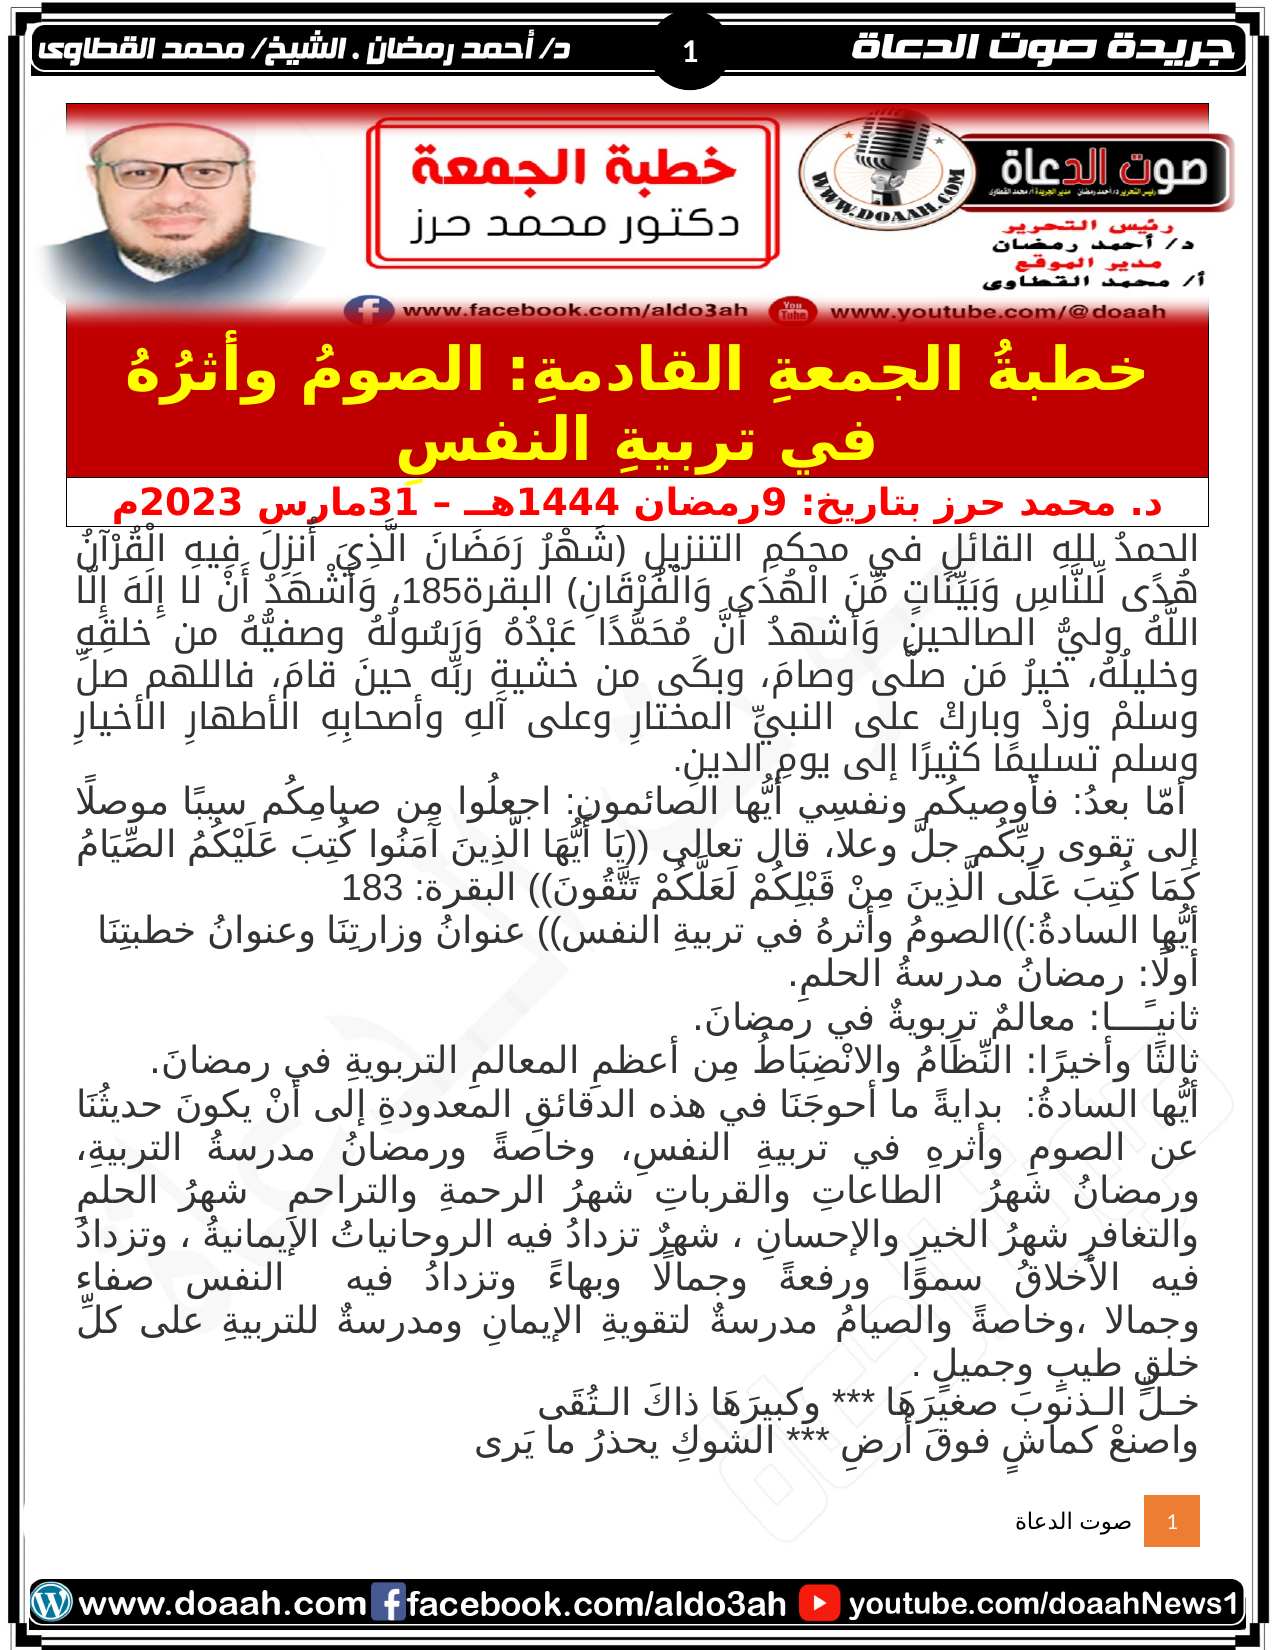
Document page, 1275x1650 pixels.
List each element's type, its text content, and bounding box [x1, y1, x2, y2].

text واصنعْ كماشٍ فوقَ أرضِ *** الشوكِ يحذرُ ما يَرى [75, 1423, 1200, 1462]
text أيُّها السادةُ:))الصومُ وأثرهُ في تربيةِ النفس)) عنوانُ وزارتِنَا وعنوانُ خطبتِنَا [75, 908, 1200, 951]
text أولًا: رمضانُ مدرسةُ الحلمِ. [75, 951, 1200, 995]
text الحمدُ للهِ القائلِ في محكمِ التنزيلِ ﴿شَهْرُ رَمَضَانَ الَّذِيَ أُنزِلَ فِيهِ الْقُرْآنُ هُدًى لِّلنَّاسِ وَبَيِّنَاتٍ مِّنَ الْهُدَى وَالْفُرْقَانِ﴾ البقرة185، وَأَشْهَدُ أَنْ لا إِلَهَ إِلّا اللَّهُ وليُّ الصالحين وَأشهدُ أَنَّ مُحَمَّدًا عَبْدُهُ وَرَسُولُهُ وصفيُّهُ من خلقِهِ وخليلُهُ، خيرُ مَن صلَّى وصامَ، وبكَى من خشيةِ ربِّه حينَ قامَ، فاللهم صلِّ وسلمْ وزدْ وباركْ على النبيِّ المختارِ وعلى آلهِ وأصحابِهِ الأطهارِ الأخيارِ وسلم تسليمًا كثيرًا إلى يومِ الدينِ. [75, 527, 1200, 779]
text خطبةُ الجمعةِ القادمةِ: الصومُ وأثرُهُ في تربيةِ النفسِ [67, 327, 1208, 477]
text ثانيـًـــا: معالمٌ تربويةٌ في رمضانَ. [75, 995, 1200, 1039]
text د. محمد حرز بتاريخ: 9رمضان 1444هــ – 31مارس 2023م [67, 478, 1208, 526]
picture [0, 0, 1275, 1650]
text ثالثًا وأخيرًا: النِّظَامُ والانْضِبَاطُ مِن أعظمِ المعالمِ التربويةِ في رمضانَ. [75, 1039, 1200, 1082]
text أمّا بعدُ: فأوصيكُم ونفسِي أيُّها الصائمون: اجعلُوا مِن صيامِكُم سببًا موصلًا إلى تقوى ربِّكُم جلَّ وعلا، قال تعالى ((يَا أَيُّهَا الَّذِينَ آمَنُوا كُتِبَ عَلَيْكُمُ الصِّيَامُ كَمَا كُتِبَ عَلَى الَّذِينَ مِنْ قَبْلِكُمْ لَعَلَّكُمْ تَتَّقُونَ)) البقرة: 183 [75, 779, 1200, 908]
text أيُّها السادةُ: بدايةً ما أحوجَنَا في هذه الدقائقِ المعدودةِ إلى أنْ يكونَ حديثُنَا عن الصومِ وأثرهِ في تربيةِ النفسِ، وخاصةً ورمضانُ مدرسةُ التربيةِ، ورمضانُ شهرُ الطاعاتِ والقرباتِ شهرُ الرحمةِ والتراحمِ شهرُ الحلمِ والتغافرِ شهرُ الخيرِ والإحسانِ ، شهرٌ تزدادُ فيه الروحانياتُ الإيمانيةُ ، وتزدادُ فيه الأخلاقُ سموًا ورفعةً وجمالًا وبهاءً وتزدادُ فيه النفس صفاء وجمالا ،وخاصةً والصيامُ مدرسةٌ لتقويةِ الإيمانِ ومدرسةٌ للتربيةِ على كلِّ خلقٍ طيبٍ وجميلٍ . [75, 1082, 1200, 1384]
text خـلِّ الـذنوبَ صغيرَهَا *** وكبيرَهَا ذاكَ الـتُقَى [75, 1384, 1200, 1423]
